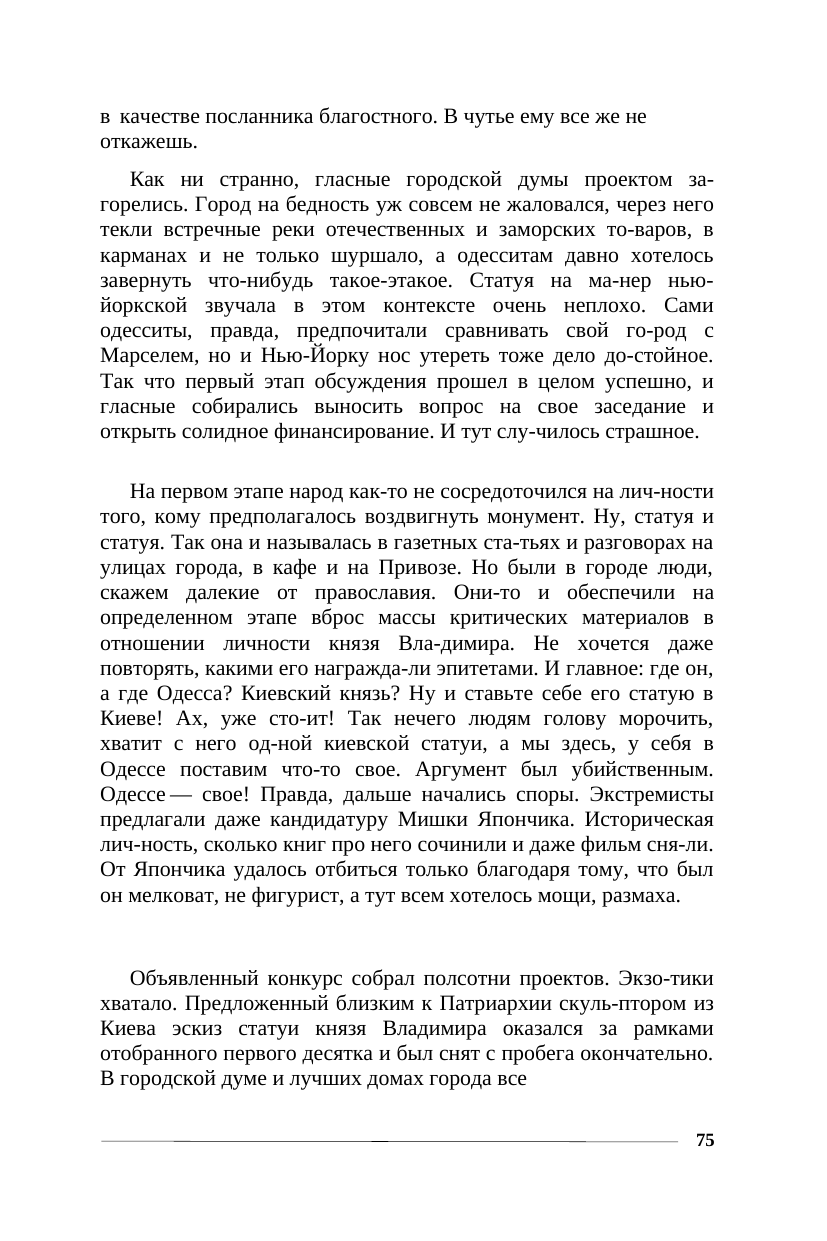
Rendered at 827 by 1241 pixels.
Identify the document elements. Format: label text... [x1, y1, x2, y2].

text 75 [696, 1128, 717, 1150]
text Как ни странно, гласные городской думы проектом за-горелись. Город на бедность уж совсем не жаловался, через него текли встречные реки отечественных и заморских то-варов, в карманах и не только шуршало, а одесситам давно хотелось завернуть что-нибудь такое-этакое. Статуя на ма-нер нью-йоркской звучала в этом контексте очень неплохо. Сами одесситы, правда, предпочитали сравнивать свой го-род с Марселем, но и Нью-Йорку нос утереть тоже дело до-стойное. Так что первый этап обсуждения прошел в целом успешно, и гласные собирались выносить вопрос на свое заседание и открыть солидное финансирование. И тут слу-чилось страшное. [100, 166, 714, 443]
list качестве посланника благостного. В чутье ему все же не откажешь. [100, 104, 717, 153]
text Объявленный конкурс собрал полсотни проектов. Экзо-тики хватало. Предложенный близким к Патриархии скуль-птором из Киева эскиз статуи князя Владимира оказался за рамками отобранного первого десятка и был снят с пробега окончательно. В городской думе и лучших домах города все [100, 966, 714, 1090]
text На первом этапе народ как-то не сосредоточился на лич-ности того, кому предполагалось воздвигнуть монумент. Ну, статуя и статуя. Так она и называлась в газетных ста-тьях и разговорах на улицах города, в кафе и на Привозе. Но были в городе люди, скажем далекие от православия. Они-то и обеспечили на определенном этапе вброс массы критических материалов в отношении личности князя Вла-димира. Не хочется даже повторять, какими его награжда-ли эпитетами. И главное: где он, а где Одесса? Киевский князь? Ну и ставьте себе его статую в Киеве! Ах, уже сто-ит! Так нечего людям голову морочить, хватит с него од-ной киевской статуи, а мы здесь, у себя в Одессе поставим что-то свое. Аргумент был убийственным. Одессе — свое! Правда, дальше начались споры. Экстремисты предлагали даже кандидатуру Мишки Япончика. Историческая лич-ность, сколько книг про него сочинили и даже фильм сня-ли. От Япончика удалось отбиться только благодаря тому, что был он мелковат, не фигурист, а тут всем хотелось мощи, размаха. [100, 478, 714, 907]
